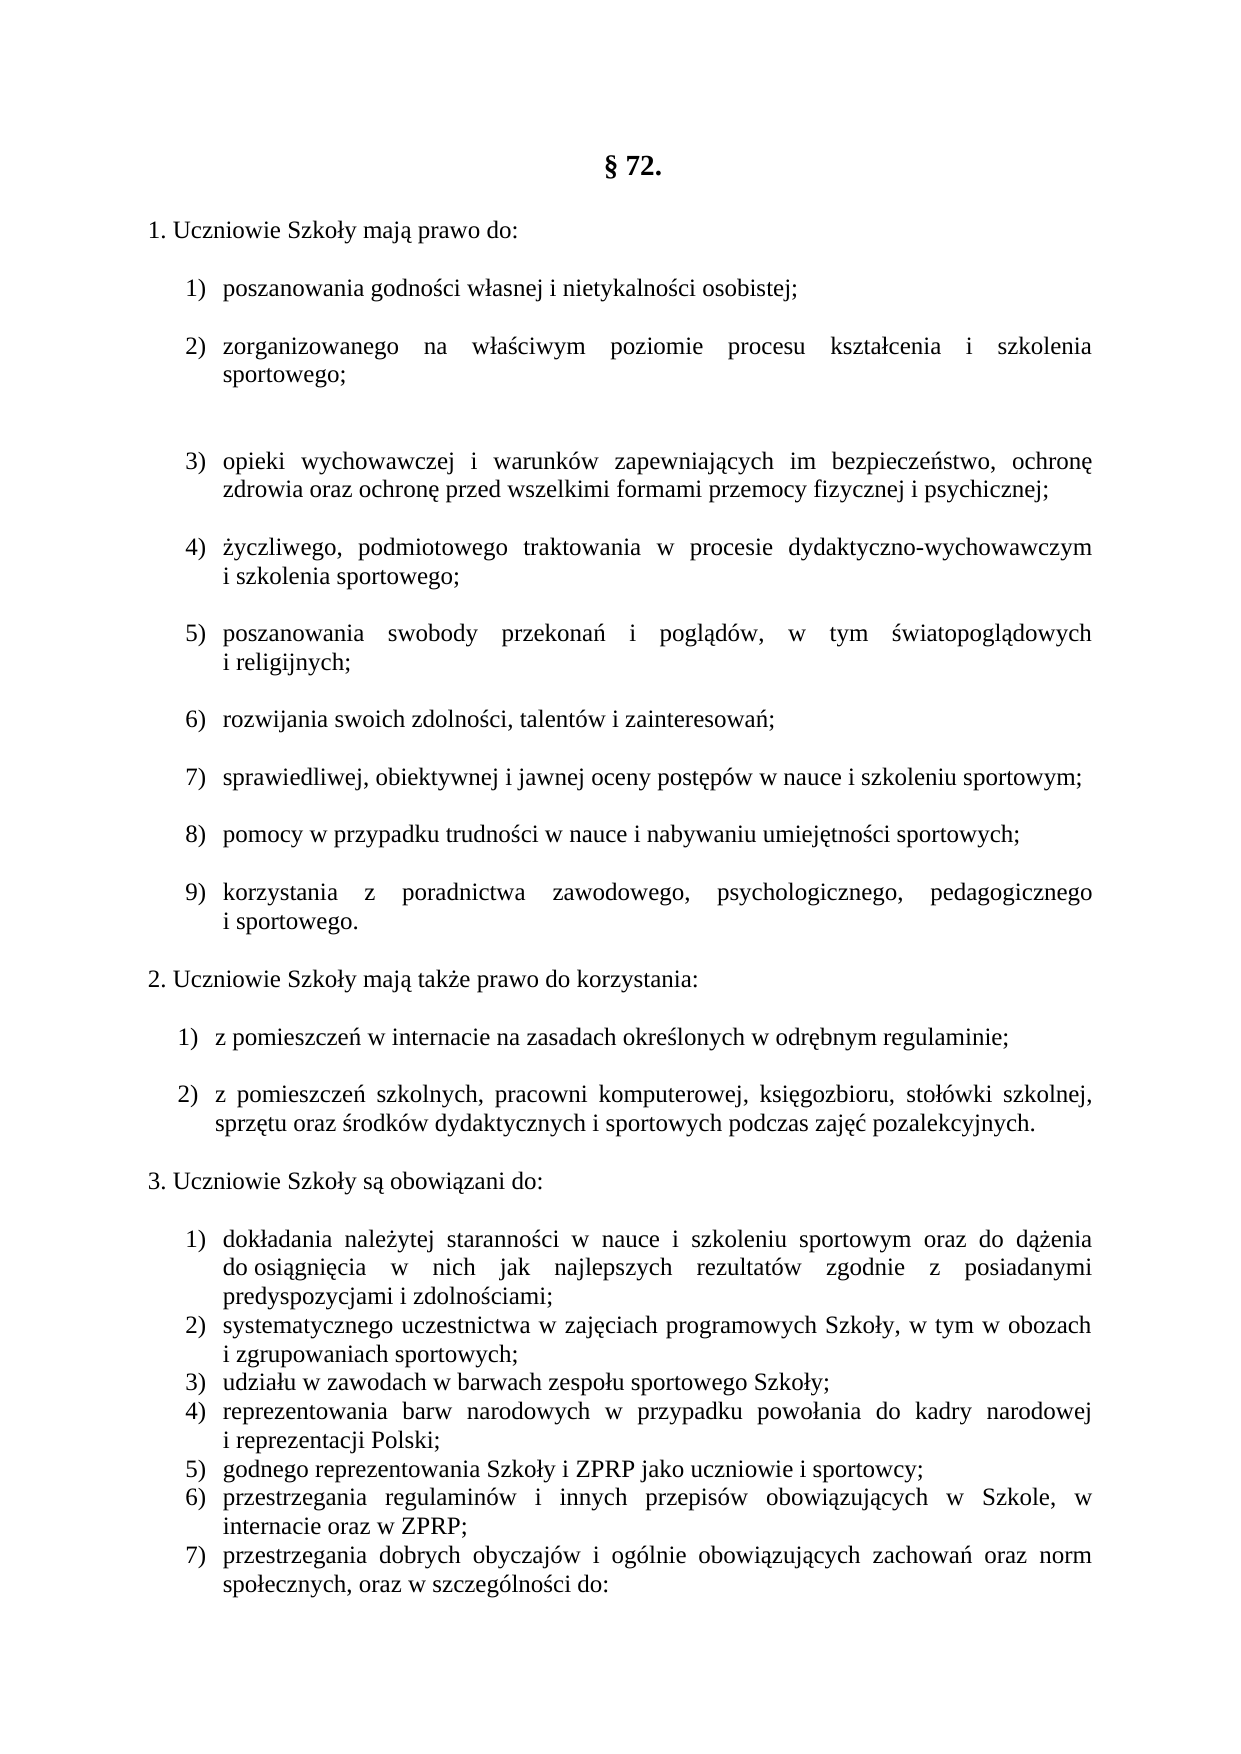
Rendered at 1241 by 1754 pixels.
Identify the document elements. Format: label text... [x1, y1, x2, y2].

list sprawiedliwej, obiektywnej i jawnej oceny postępów w nauce i szkoleniu sportowym; [185, 762, 1093, 791]
text 3. Uczniowie Szkoły są obowiązani do: [148, 1166, 1093, 1194]
list przestrzegania regulaminów i innych przepisów obowiązujących w Szkole, w internacie oraz w ZPRP; [185, 1482, 1093, 1540]
list z pomieszczeń w internacie na zasadach określonych w odrębnym regulaminie; [177, 1022, 1093, 1050]
list poszanowania godności własnej i nietykalności osobistej; [185, 273, 1093, 302]
list korzystania z poradnictwa zawodowego, psychologicznego, pedagogicznego i sportowego. [185, 877, 1093, 934]
list godnego reprezentowania Szkoły i ZPRP jako uczniowie i sportowcy; [185, 1454, 1093, 1482]
text § 72. [208, 148, 1058, 181]
list systematycznego uczestnictwa w zajęciach programowych Szkoły, w tym w obozach i zgrupowaniach sportowych; [185, 1310, 1093, 1367]
list rozwijania swoich zdolności, talentów i zainteresowań; [185, 704, 1093, 733]
list poszanowania swobody przekonań i poglądów, w tym światopoglądowych i religijnych; [185, 618, 1093, 676]
list udziału w zawodach w barwach zespołu sportowego Szkoły; [185, 1367, 1093, 1396]
list dokładania należytej staranności w nauce i szkoleniu sportowym oraz do dążenia do osiągnięcia w nich jak najlepszych rezultatów zgodnie z posiadanymi predyspozycjami i zdolnościami; [185, 1224, 1093, 1310]
text 2. Uczniowie Szkoły mają także prawo do korzystania: [148, 964, 1093, 992]
list opieki wychowawczej i warunków zapewniających im bezpieczeństwo, ochronę zdrowia oraz ochronę przed wszelkimi formami przemocy fizycznej i psychicznej; [185, 446, 1093, 503]
list z pomieszczeń szkolnych, pracowni komputerowej, księgozbioru, stołówki szkolnej, sprzętu oraz środków dydaktycznych i sportowych podczas zajęć pozalekcyjnych. [177, 1079, 1093, 1137]
list zorganizowanego na właściwym poziomie procesu kształcenia i szkolenia sportowego; [185, 331, 1093, 388]
list reprezentowania barw narodowych w przypadku powołania do kadry narodowej i reprezentacji Polski; [185, 1396, 1093, 1454]
list życzliwego, podmiotowego traktowania w procesie dydaktyczno-wychowawczym i szkolenia sportowego; [185, 532, 1093, 589]
text 1. Uczniowie Szkoły mają prawo do: [148, 215, 1093, 244]
list przestrzegania dobrych obyczajów i ogólnie obowiązujących zachowań oraz norm społecznych, oraz w szczególności do: [185, 1540, 1093, 1597]
list pomocy w przypadku trudności w nauce i nabywaniu umiejętności sportowych; [185, 819, 1093, 848]
